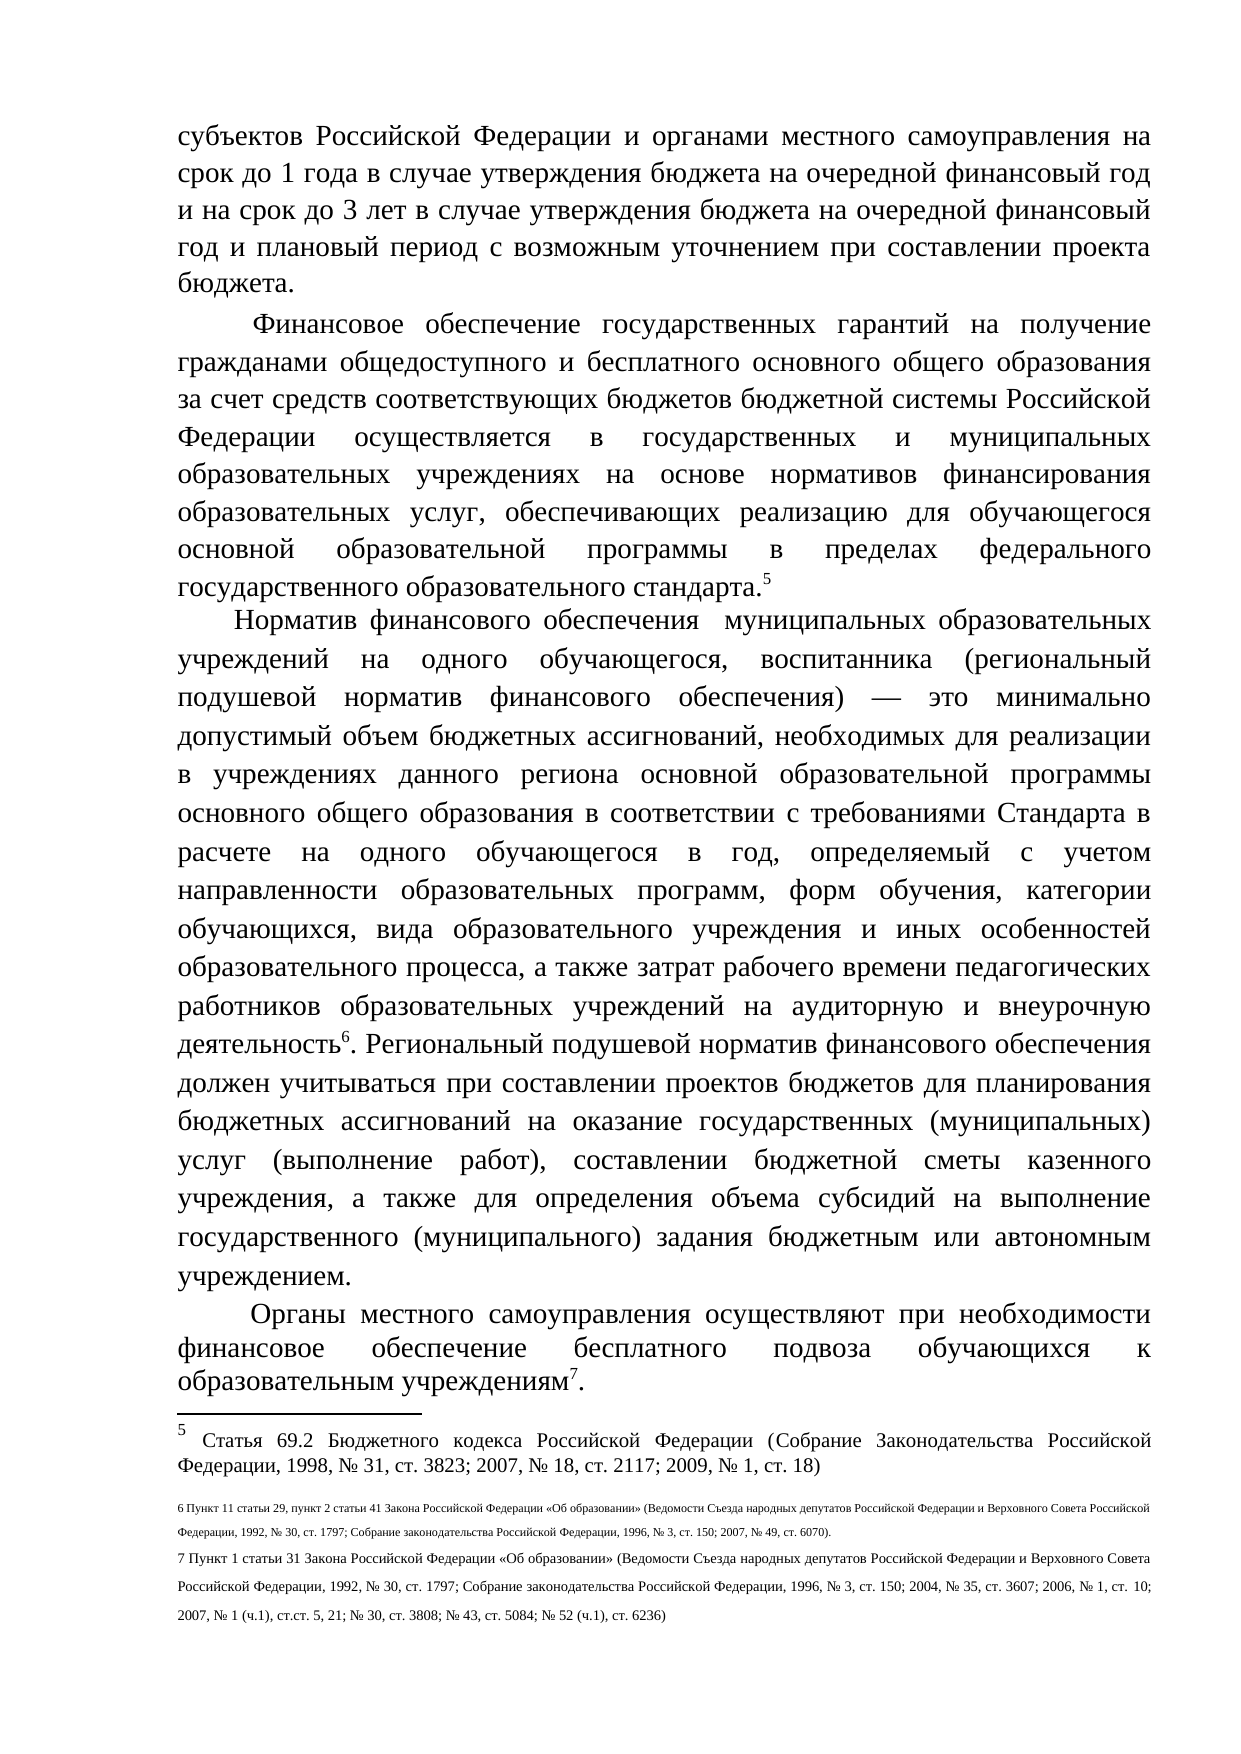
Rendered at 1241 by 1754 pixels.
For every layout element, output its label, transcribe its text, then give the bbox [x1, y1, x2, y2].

text Финансовое обеспечение государственных гарантий на получение гражданами общедоступного и бесплатного основного общего образования за счет средств соответствующих бюджетов бюджетной системы Российской Федерации осуществляется в государственных и муниципальных образовательных учреждениях на основе нормативов финансирования образовательных услуг, обеспечивающих реализацию для обучающегося основной образовательной программы в пределах федерального государственного образовательного стандарта. [177, 302, 1152, 602]
text Органы местного самоуправления осуществляют при необходимости финансовое обеспечение бесплатного подвоза обучающихся к образовательным учреждениям. [177, 1296, 1152, 1397]
text Норматив финансового обеспечения муниципальных образовательных учреждений на одного обучающегося, воспитанника (региональный подушевой норматив финансового обеспечения) — это минимально допустимый объем бюджетных ассигнований, необходимых для реализации в учреждениях данного региона основной образовательной программы основного общего образования в соответствии с требованиями Стандарта в расчете на одного обучающегося в год, определяемый с учетом направленности образовательных программ, форм обучения, категории обучающихся, вида образовательного учреждения и иных особенностей образовательного процесса, а также затрат рабочего времени педагогических работников образовательных учреждений на аудиторную и внеурочную деятельность. Региональный подушевой норматив финансового обеспечения должен учитываться при составлении проектов бюджетов для планирования бюджетных ассигнований на оказание государственных (муниципальных) услуг (выполнение работ), составлении бюджетной сметы казенного учреждения, а также для определения объема субсидий на выполнение государственного (муниципального) задания бюджетным или автономным учреждением. [177, 602, 1152, 1291]
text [177, 118, 1152, 299]
